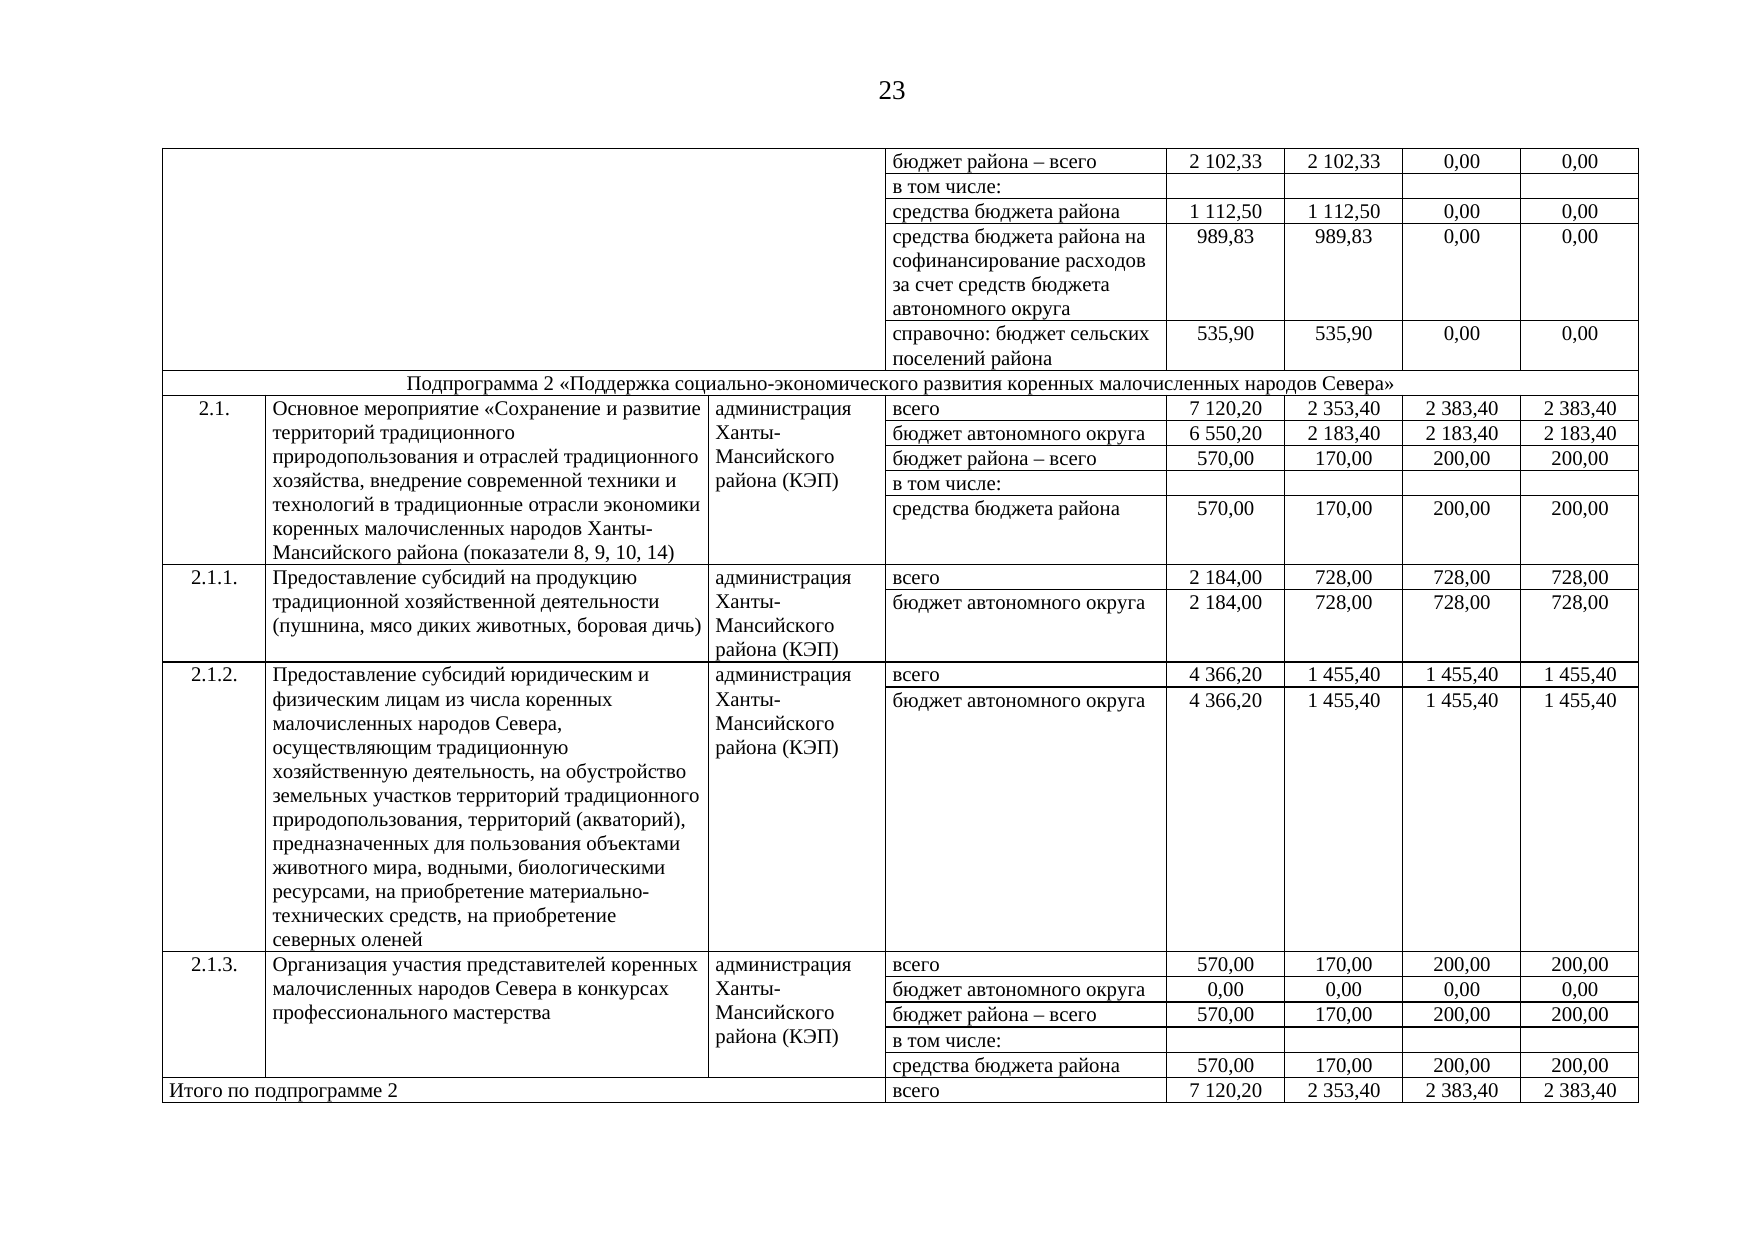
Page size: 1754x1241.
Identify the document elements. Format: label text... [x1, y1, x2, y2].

table_cell 2 102,33 [1285, 149, 1402, 173]
table_cell [1285, 174, 1402, 198]
table_cell 0,00 [1521, 321, 1638, 369]
table_cell [1285, 1028, 1402, 1052]
table_cell всего [886, 396, 1166, 420]
table_cell [1403, 471, 1520, 495]
table_cell бюджет района – всего [886, 1003, 1166, 1026]
table_cell 170,00 [1285, 446, 1402, 470]
table_cell 200,00 [1403, 446, 1520, 470]
table_cell администрация Ханты-Мансийского района (КЭП) [709, 952, 885, 1077]
table_cell Основное мероприятие «Сохранение и развитие территорий традиционного природопользования и отраслей традиционного хозяйства, внедрение современной техники и технологий в традиционные отрасли экономики коренных малочисленных народов Ханты-Мансийского района (показатели 8, 9, 10, 14) [266, 396, 708, 564]
table_cell 2 383,40 [1403, 396, 1520, 420]
table_cell 570,00 [1167, 496, 1284, 564]
table_cell Итого по подпрограмме 2 [163, 1078, 885, 1102]
table_cell 1 455,40 [1521, 663, 1638, 686]
table_cell 0,00 [1521, 199, 1638, 223]
table_cell Подпрограмма 2 «Поддержка социально-экономического развития коренных малочисленных народов Севера» [163, 371, 1638, 394]
table_cell 2 353,40 [1285, 1078, 1402, 1102]
table_cell 4 366,20 [1167, 663, 1284, 686]
table_cell бюджет района – всего [886, 149, 1166, 173]
table_cell 1 455,40 [1521, 688, 1638, 951]
table_cell 6 550,20 [1167, 421, 1284, 445]
table_cell 728,00 [1521, 590, 1638, 661]
table_cell 0,00 [1403, 977, 1520, 1001]
table_cell средства бюджета района [886, 1053, 1166, 1077]
table_cell 170,00 [1285, 952, 1402, 976]
table_cell администрация Ханты-Мансийского района (КЭП) [709, 565, 885, 661]
table_cell 1 112,50 [1167, 199, 1284, 223]
table_cell 728,00 [1403, 565, 1520, 589]
table_cell 0,00 [1521, 149, 1638, 173]
table_cell 2.1. [163, 396, 265, 564]
table_cell [1167, 471, 1284, 495]
table_cell 2 383,40 [1521, 1078, 1638, 1102]
table_cell в том числе: [886, 174, 1166, 198]
table_cell 170,00 [1285, 1003, 1402, 1026]
table_cell [1167, 1028, 1284, 1052]
table_cell 0,00 [1403, 224, 1520, 320]
table_cell средства бюджета района на софинансирование расходов за счет средств бюджета автономного округа [886, 224, 1166, 320]
table_cell 0,00 [1403, 199, 1520, 223]
table_cell 0,00 [1285, 977, 1402, 1001]
table_cell 0,00 [1403, 321, 1520, 369]
table_cell 200,00 [1403, 1053, 1520, 1077]
table_cell [1167, 174, 1284, 198]
table_cell [1403, 174, 1520, 198]
table_cell 0,00 [1521, 224, 1638, 320]
table_cell 570,00 [1167, 1053, 1284, 1077]
table_cell 570,00 [1167, 446, 1284, 470]
table_cell 1 455,40 [1285, 663, 1402, 686]
table_cell в том числе: [886, 1028, 1166, 1052]
table_cell 200,00 [1403, 952, 1520, 976]
table_cell 1 455,40 [1403, 663, 1520, 686]
table_cell Предоставление субсидий юридическим и физическим лицам из числа коренных малочисленных народов Севера, осуществляющим традиционную хозяйственную деятельность, на обустройство земельных участков территорий традиционного природопользования, территорий (акваторий), предназначенных для пользования объектами животного мира, водными, биологическими ресурсами, на приобретение материально- технических средств, на приобретение северных оленей [266, 663, 708, 951]
table_cell 570,00 [1167, 1003, 1284, 1026]
table_cell бюджет автономного округа [886, 688, 1166, 951]
table_cell 7 120,20 [1167, 1078, 1284, 1102]
table_cell 4 366,20 [1167, 688, 1284, 951]
table_cell 200,00 [1521, 496, 1638, 564]
table_cell 200,00 [1521, 1003, 1638, 1026]
table_cell 2 183,40 [1285, 421, 1402, 445]
table_cell бюджет автономного округа [886, 590, 1166, 661]
table_cell 2 383,40 [1521, 396, 1638, 420]
table_cell справочно: бюджет сельских поселений района [886, 321, 1166, 369]
table_cell Предоставление субсидий на продукцию традиционной хозяйственной деятельности (пушнина, мясо диких животных, боровая дичь) [266, 565, 708, 661]
table_cell 2 183,40 [1521, 421, 1638, 445]
table_cell 200,00 [1521, 446, 1638, 470]
table_cell [1285, 471, 1402, 495]
table_cell средства бюджета района [886, 199, 1166, 223]
table_cell администрация Ханты-Мансийского района (КЭП) [709, 396, 885, 564]
table_cell 2.1.2. [163, 663, 265, 951]
table_cell 170,00 [1285, 1053, 1402, 1077]
table_cell 200,00 [1521, 1053, 1638, 1077]
table_cell 728,00 [1285, 590, 1402, 661]
table_cell всего [886, 565, 1166, 589]
table_cell Организация участия представителей коренных малочисленных народов Севера в конкурсах профессионального мастерства [266, 952, 708, 1077]
table_cell 728,00 [1403, 590, 1520, 661]
table_cell 535,90 [1285, 321, 1402, 369]
table_cell 2.1.3. [163, 952, 265, 1077]
table_cell всего [886, 663, 1166, 686]
table_cell 989,83 [1285, 224, 1402, 320]
table_cell 170,00 [1285, 496, 1402, 564]
table_cell 200,00 [1521, 952, 1638, 976]
table_cell 2 353,40 [1285, 396, 1402, 420]
table_cell 728,00 [1521, 565, 1638, 589]
table_cell 728,00 [1285, 565, 1402, 589]
table_cell 1 112,50 [1285, 199, 1402, 223]
table_cell [1521, 1028, 1638, 1052]
table_cell 2 183,40 [1403, 421, 1520, 445]
table_cell администрация Ханты-Мансийского района (КЭП) [709, 663, 885, 951]
table_cell 2 383,40 [1403, 1078, 1520, 1102]
table_cell 989,83 [1167, 224, 1284, 320]
table_cell 7 120,20 [1167, 396, 1284, 420]
table_cell 0,00 [1521, 977, 1638, 1001]
table_cell 0,00 [1167, 977, 1284, 1001]
table_cell 2 184,00 [1167, 590, 1284, 661]
table_cell 1 455,40 [1403, 688, 1520, 951]
table_cell в том числе: [886, 471, 1166, 495]
table_cell [1521, 174, 1638, 198]
table_cell 1 455,40 [1285, 688, 1402, 951]
table_cell бюджет автономного округа [886, 977, 1166, 1001]
table_cell 0,00 [1403, 149, 1520, 173]
table_cell 535,90 [1167, 321, 1284, 369]
table_cell всего [886, 952, 1166, 976]
table_cell бюджет района – всего [886, 446, 1166, 470]
table_cell 2 102,33 [1167, 149, 1284, 173]
table_cell 570,00 [1167, 952, 1284, 976]
table_cell 2.1.1. [163, 565, 265, 661]
table_cell [1521, 471, 1638, 495]
table_cell 200,00 [1403, 496, 1520, 564]
table_cell всего [886, 1078, 1166, 1102]
table_cell бюджет автономного округа [886, 421, 1166, 445]
table_cell 2 184,00 [1167, 565, 1284, 589]
table_cell [1403, 1028, 1520, 1052]
table_cell средства бюджета района [886, 496, 1166, 564]
table_cell 200,00 [1403, 1003, 1520, 1026]
